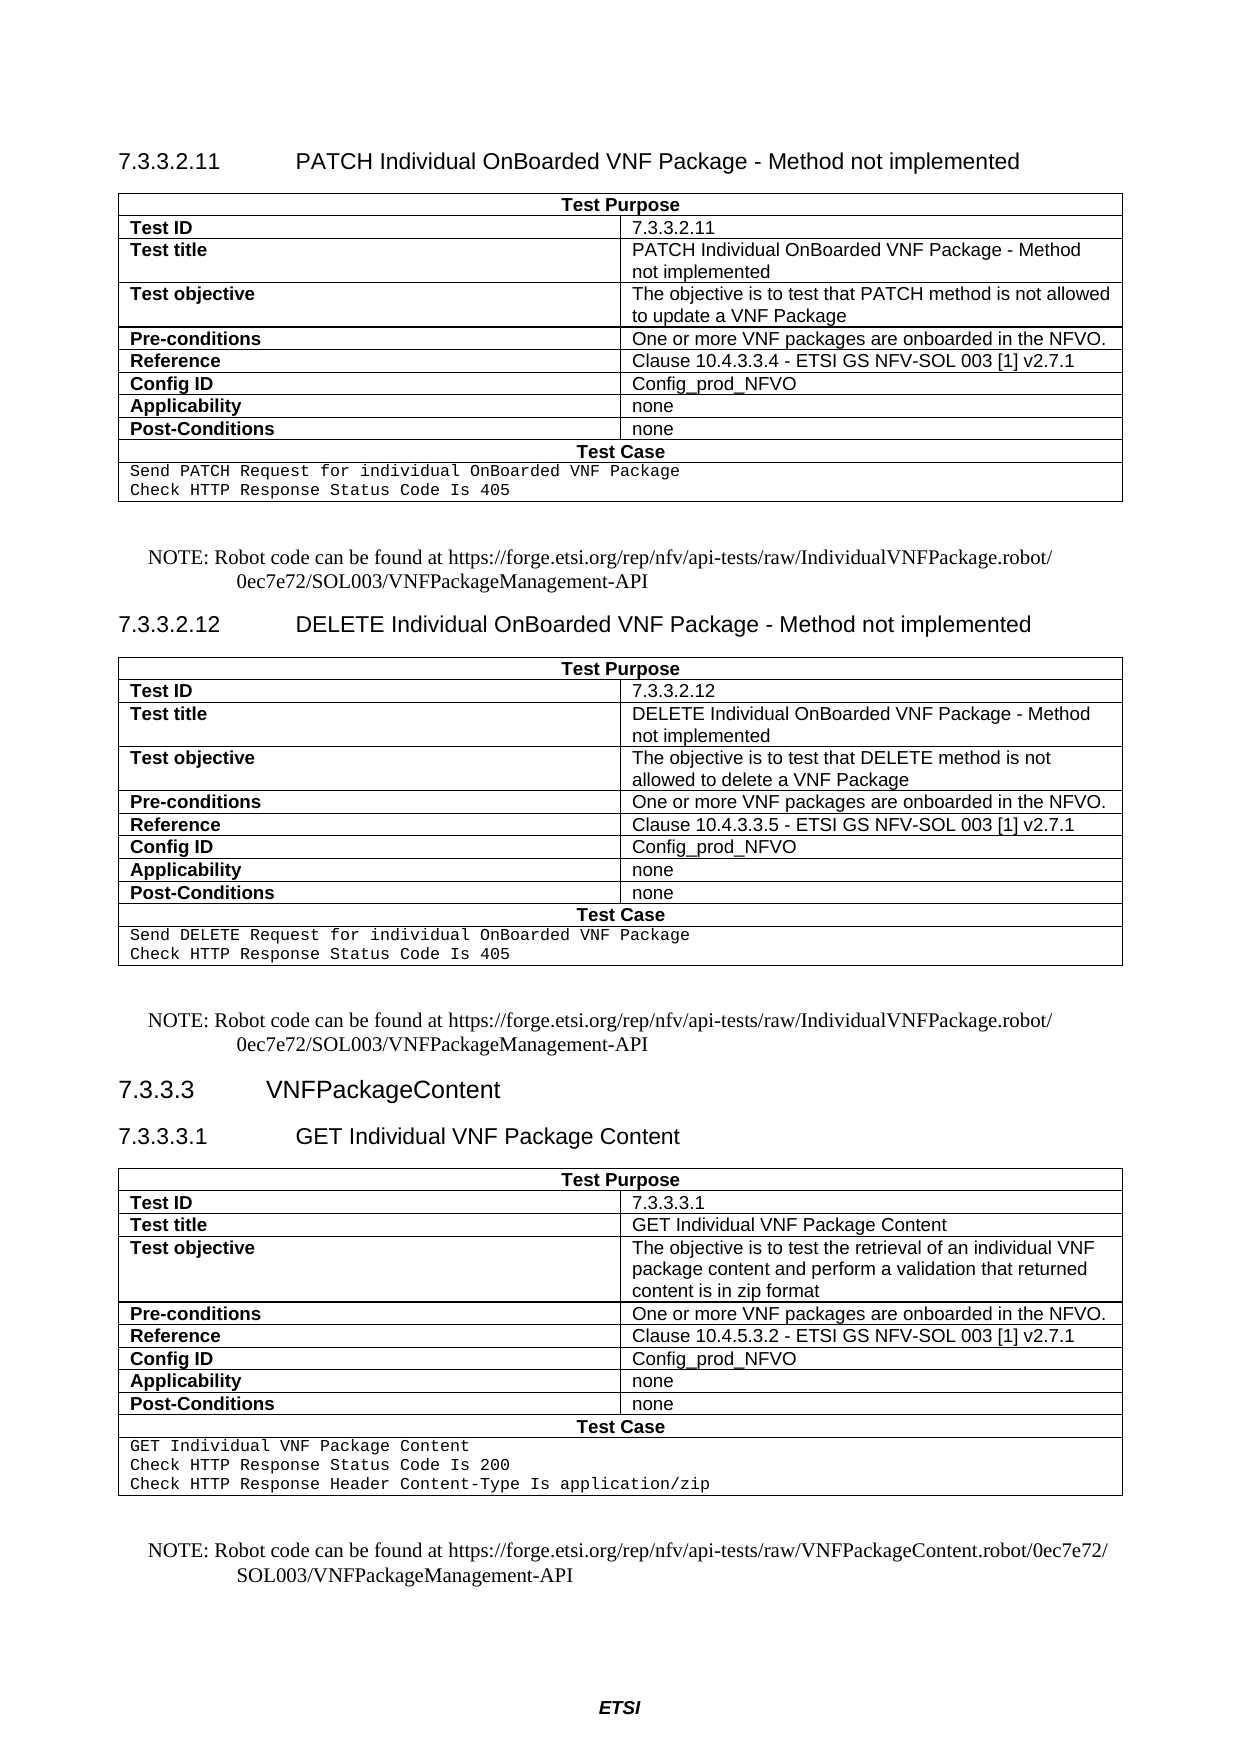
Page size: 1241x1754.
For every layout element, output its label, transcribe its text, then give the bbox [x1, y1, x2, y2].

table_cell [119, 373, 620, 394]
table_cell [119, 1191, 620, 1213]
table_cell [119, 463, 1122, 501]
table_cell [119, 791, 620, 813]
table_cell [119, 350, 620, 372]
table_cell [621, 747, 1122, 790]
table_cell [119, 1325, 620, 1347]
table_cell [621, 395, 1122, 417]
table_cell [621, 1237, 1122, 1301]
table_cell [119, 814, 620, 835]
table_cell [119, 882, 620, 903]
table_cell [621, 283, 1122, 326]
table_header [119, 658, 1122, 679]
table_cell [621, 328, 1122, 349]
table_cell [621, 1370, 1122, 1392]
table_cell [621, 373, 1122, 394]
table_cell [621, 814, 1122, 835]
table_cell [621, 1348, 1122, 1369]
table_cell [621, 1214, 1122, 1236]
text NOTE: Robot code can be found at https://forge.etsi.org/rep/nfv/api-tests/raw/IndividualVNFPackage.robot/0ec7e72/SOL003/VNFPackageManagement-API [148, 1008, 1122, 1056]
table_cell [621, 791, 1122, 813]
subtitle 7.3.3.2.12 DELETE Individual OnBoarded VNF Package - Method not implemented [118, 611, 1122, 638]
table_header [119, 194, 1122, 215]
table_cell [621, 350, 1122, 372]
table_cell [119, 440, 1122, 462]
subtitle 7.3.3.3.1 GET Individual VNF Package Content [118, 1123, 1122, 1149]
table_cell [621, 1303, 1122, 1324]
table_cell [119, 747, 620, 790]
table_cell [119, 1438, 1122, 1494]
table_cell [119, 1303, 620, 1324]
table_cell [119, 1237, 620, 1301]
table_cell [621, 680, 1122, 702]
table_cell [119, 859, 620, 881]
subtitle 7.3.3.2.11 PATCH Individual OnBoarded VNF Package - Method not implemented [118, 148, 1122, 174]
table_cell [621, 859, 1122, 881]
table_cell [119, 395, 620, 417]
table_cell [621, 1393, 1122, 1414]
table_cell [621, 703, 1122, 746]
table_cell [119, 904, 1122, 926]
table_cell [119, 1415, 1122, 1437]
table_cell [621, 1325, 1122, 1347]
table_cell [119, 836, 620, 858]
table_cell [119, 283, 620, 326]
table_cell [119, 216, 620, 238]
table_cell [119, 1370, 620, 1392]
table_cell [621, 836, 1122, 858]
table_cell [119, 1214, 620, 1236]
text NOTE: Robot code can be found at https://forge.etsi.org/rep/nfv/api-tests/raw/VNFPackageContent.robot/0ec7e72/SOL003/VNFPackageManagement-API [148, 1538, 1122, 1587]
text NOTE: Robot code can be found at https://forge.etsi.org/rep/nfv/api-tests/raw/IndividualVNFPackage.robot/0ec7e72/SOL003/VNFPackageManagement-API [148, 544, 1122, 593]
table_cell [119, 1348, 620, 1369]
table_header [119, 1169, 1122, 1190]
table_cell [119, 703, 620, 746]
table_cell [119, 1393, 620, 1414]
subtitle 7.3.3.3 VNFPackageContent [118, 1075, 1122, 1104]
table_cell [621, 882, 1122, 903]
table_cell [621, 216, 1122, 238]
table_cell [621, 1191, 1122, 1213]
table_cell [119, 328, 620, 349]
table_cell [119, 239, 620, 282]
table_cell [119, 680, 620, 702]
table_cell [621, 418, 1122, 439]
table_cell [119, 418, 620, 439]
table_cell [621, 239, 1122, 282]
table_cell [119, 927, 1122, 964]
